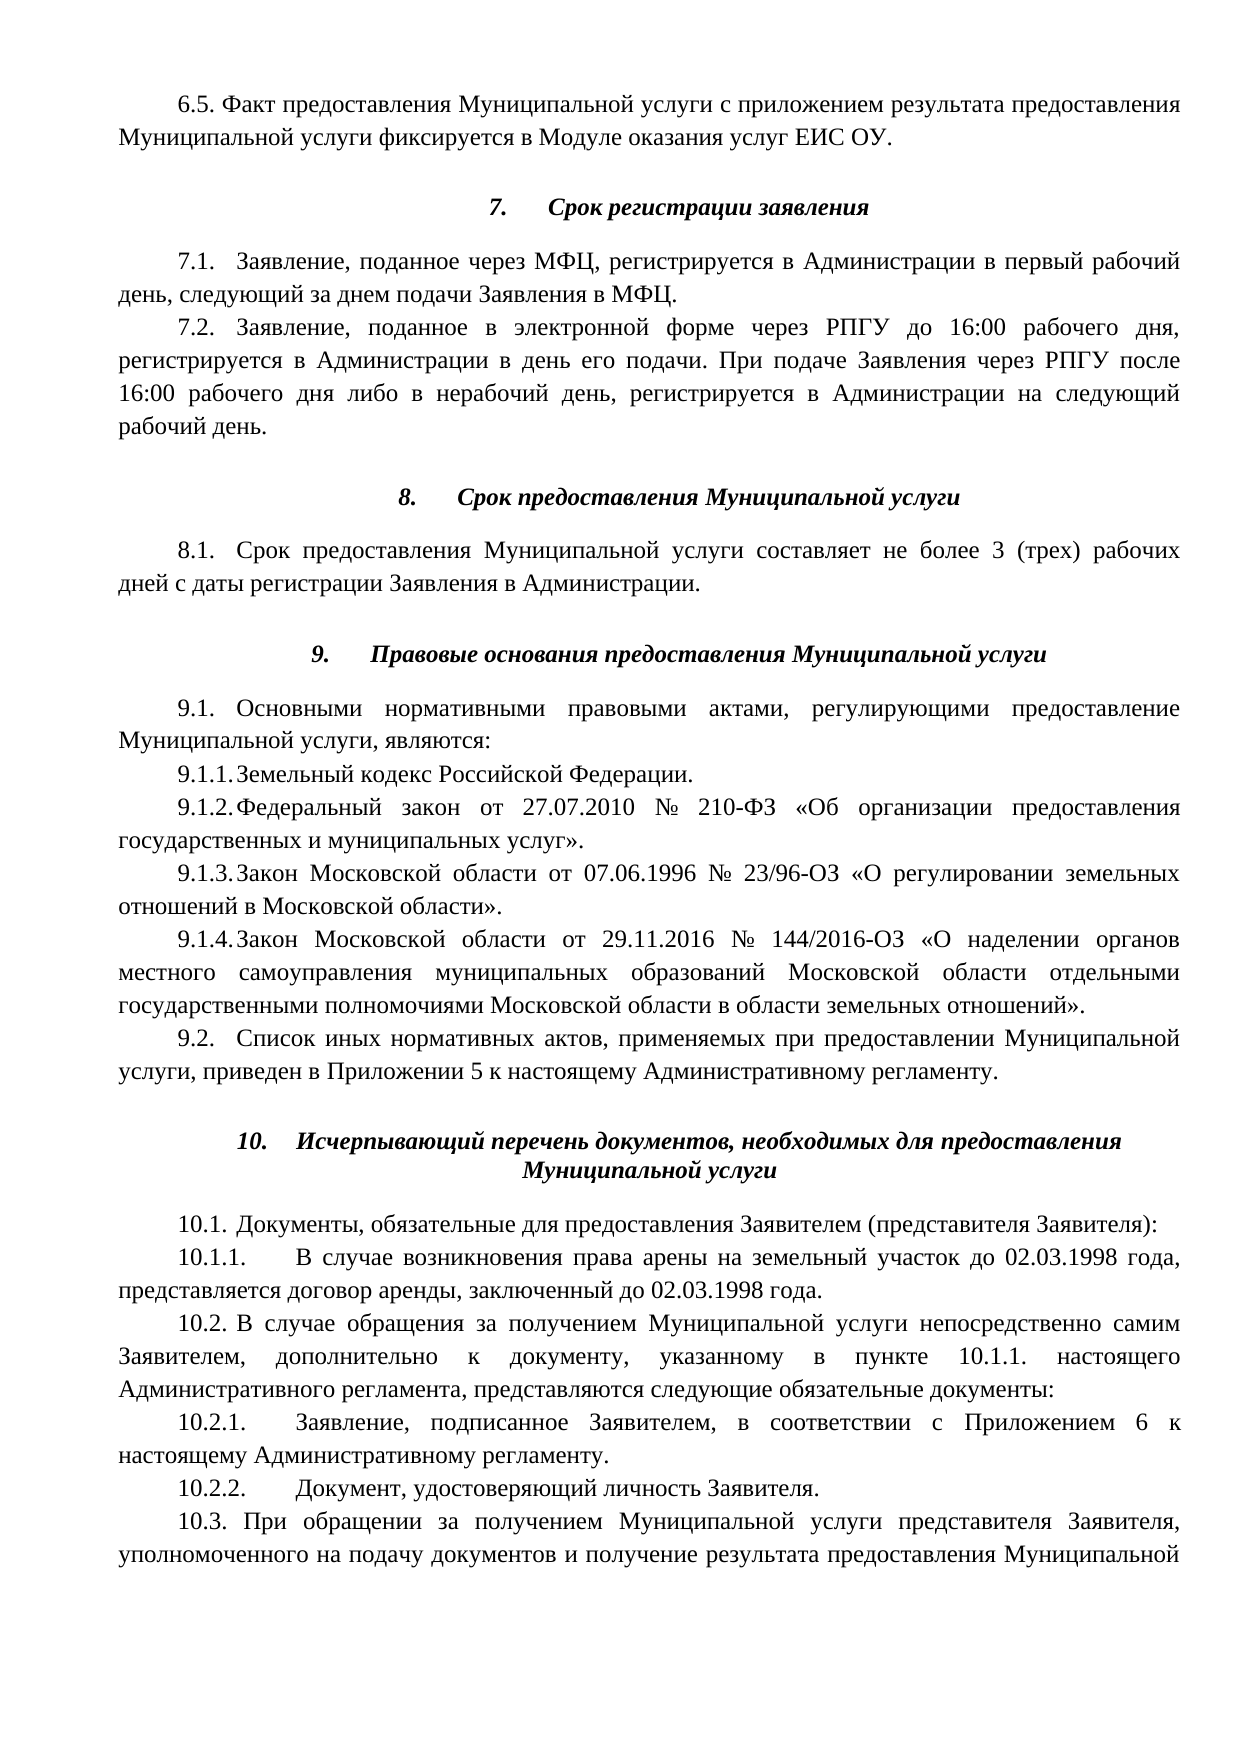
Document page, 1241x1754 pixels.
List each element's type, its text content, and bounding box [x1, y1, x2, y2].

text В случае обращения за получением Муниципальной услуги непосредственно самим Заявителем, дополнительно к документу, указанному в пункте 10.1.1. настоящего Административного регламента, представляются следующие обязательные документы: [118, 1308, 1181, 1403]
text Исчерпывающий перечень документов, необходимых для предоставления Муниципальной услуги [118, 1126, 1181, 1184]
text Федеральный закон от 27.07.2010 № 210-ФЗ «Об организации предоставления государственных и муниципальных услуг». [118, 792, 1181, 853]
text Заявление, поданное в электронной форме через РПГУ до 16:00 рабочего дня, регистрируется в Администрации в день его подачи. При подаче Заявления через РПГУ после 16:00 рабочего дня либо в нерабочий день, регистрируется в Администрации на следующий рабочий день. [118, 312, 1181, 440]
text Земельный кодекс Российской Федерации. [118, 759, 1181, 787]
text Документы, обязательные для предоставления Заявителем (представителя Заявителя): [118, 1209, 1181, 1238]
text Закон Московской области от 29.11.2016 № 144/2016-ОЗ «О наделении органов местного самоуправления муниципальных образований Московской области отдельными государственными полномочиями Московской области в области земельных отношений». [118, 924, 1181, 1018]
text В случае возникновения права арены на земельный участок до 02.03.1998 года, представляется договор аренды, заключенный до 02.03.1998 года. [118, 1242, 1181, 1304]
text Список иных нормативных актов, применяемых при предоставлении Муниципальной услуги, приведен в Приложении 5 к настоящему Административному регламенту. [118, 1023, 1181, 1084]
text Правовые основания предоставления Муниципальной услуги [118, 639, 1181, 668]
text Заявление, поданное через МФЦ, регистрируется в Администрации в первый рабочий день, следующий за днем подачи Заявления в МФЦ. [118, 246, 1181, 308]
text Основными нормативными правовыми актами, регулирующими предоставление Муниципальной услуги, являются: [118, 693, 1181, 754]
text Срок предоставления Муниципальной услуги [118, 482, 1181, 510]
text Срок регистрации заявления [118, 192, 1181, 221]
list 6.5. Факт предоставления Муниципальной услуги с приложением результата предоставления Муниципальной услуги фиксируется в Модуле оказания услуг ЕИС ОУ. [118, 89, 1181, 150]
list 10.2.1. Заявление, подписанное Заявителем, в соответствии с Приложением 6 к настоящему Административному регламенту. [118, 1407, 1181, 1469]
list 10.2.2. Документ, удостоверяющий личность Заявителя. [118, 1473, 1181, 1502]
text Срок предоставления Муниципальной услуги составляет не более 3 (трех) рабочих дней с даты регистрации Заявления в Администрации. [118, 535, 1181, 597]
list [118, 1506, 1181, 1568]
text Закон Московской области от 07.06.1996 № 23/96-ОЗ «О регулировании земельных отношений в Московской области». [118, 858, 1181, 919]
